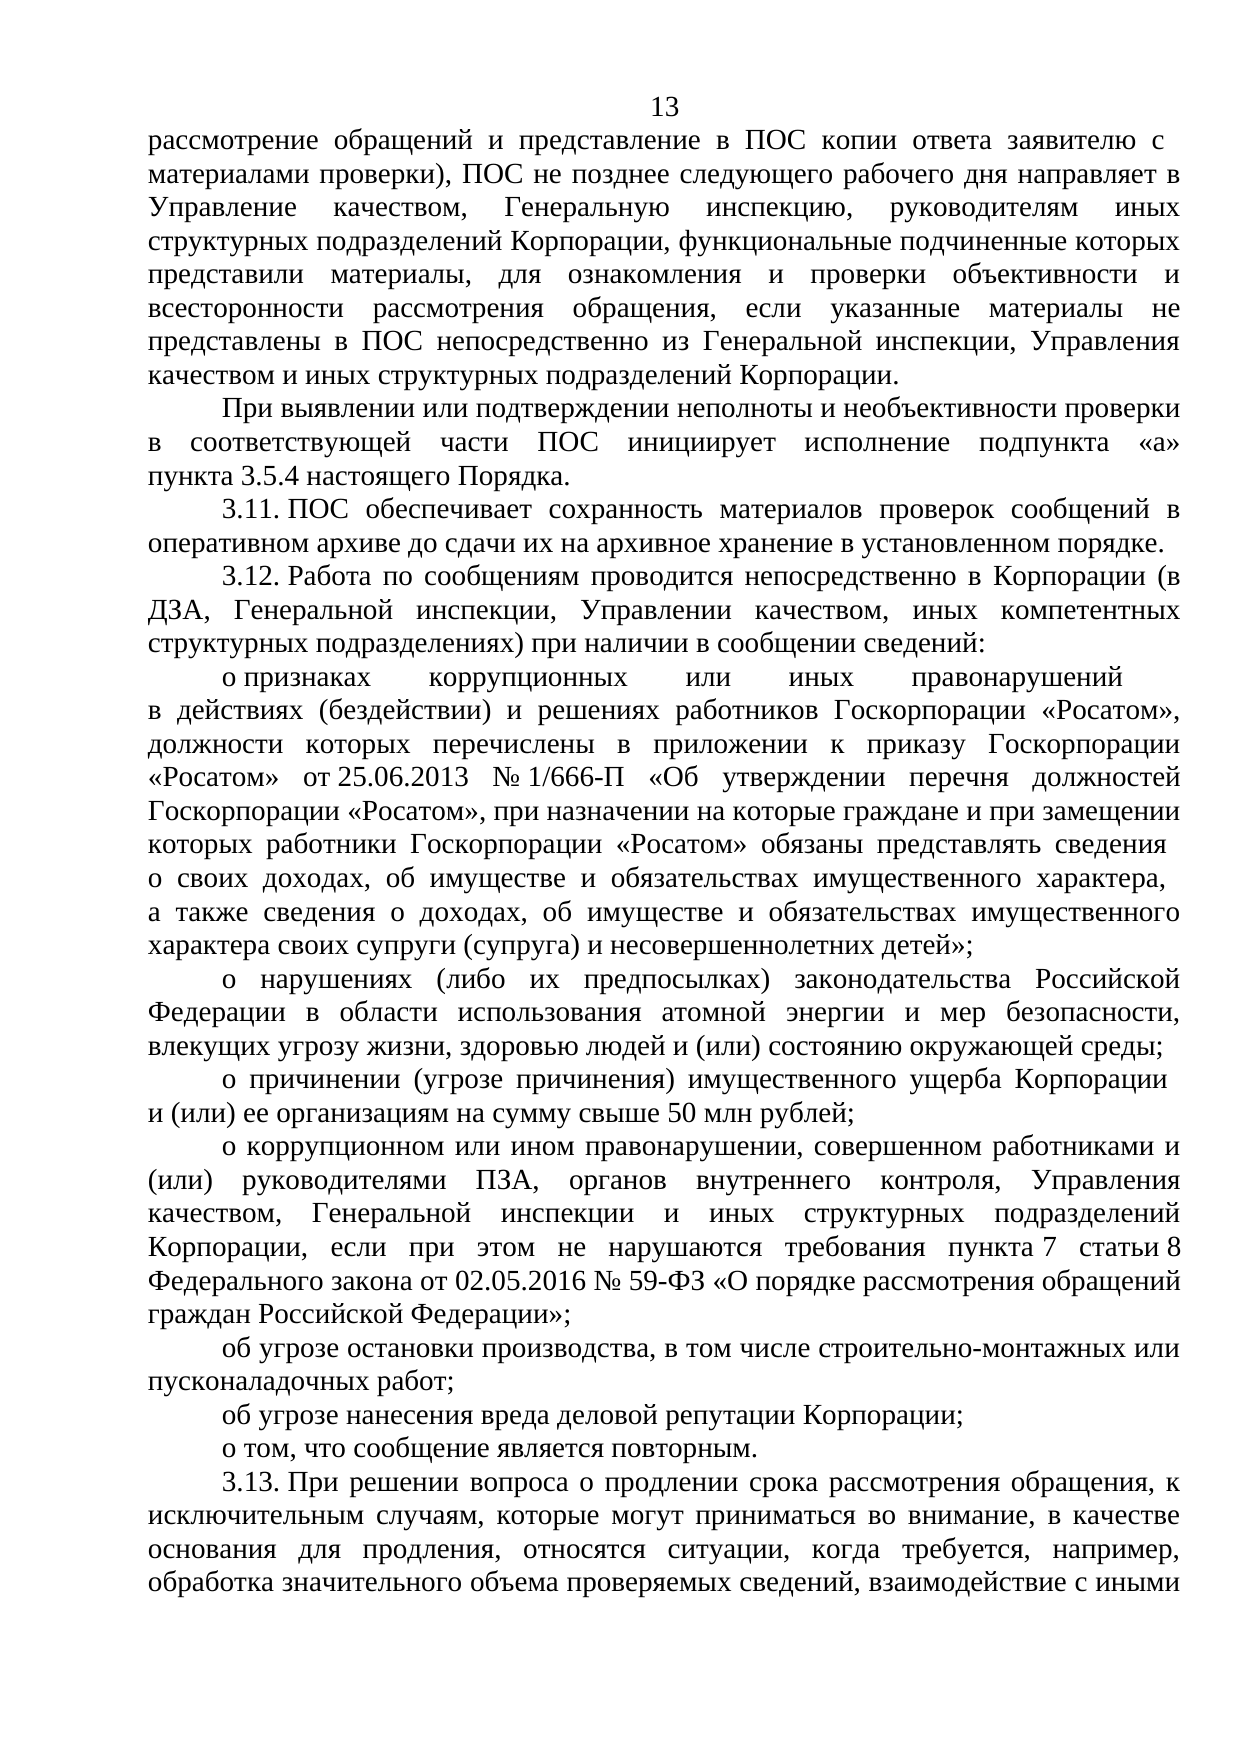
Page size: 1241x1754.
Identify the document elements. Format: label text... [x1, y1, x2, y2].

text о признаках коррупционных или иных правонарушений в действиях (бездействии) и решениях работников Госкорпорации «Росатом», должности которых перечислены в приложении к приказу Госкорпорации «Росатом» от 25.06.2013 № 1/666-П «Об утверждении перечня должностей Госкорпорации «Росатом», при назначении на которые граждане и при замещении которых работники Госкорпорации «Росатом» обязаны представлять сведения о своих доходах, об имуществе и обязательствах имущественного характера, а также сведения о доходах, об имуществе и обязательствах имущественного характера своих супруги (супруга) и несовершеннолетних детей»; [148, 659, 1181, 961]
text о нарушениях (либо их предпосылках) законодательства Российской Федерации в области использования атомной энергии и мер безопасности, влекущих угрозу жизни, здоровью людей и (или) состоянию окружающей среды; [148, 961, 1181, 1061]
text о коррупционном или ином правонарушении, совершенном работниками и (или) руководителями ПЗА, органов внутреннего контроля, Управления качеством, Генеральной инспекции и иных структурных подразделений Корпорации, если при этом не нарушаются требования пункта 7 статьи 8 Федерального закона от 02.05.2016 № 59-ФЗ «О порядке рассмотрения обращений граждан Российской Федерации»; [148, 1128, 1181, 1330]
text 3.12. Работа по сообщениям проводится непосредственно в Корпорации (в ДЗА, Генеральной инспекции, Управлении качеством, иных компетентных структурных подразделениях) при наличии в сообщении сведений: [148, 558, 1181, 659]
text При выявлении или подтверждении неполноты и необъективности проверки в соответствующей части ПОС инициирует исполнение подпункта «а» пункта 3.5.4 настоящего Порядка. [148, 391, 1181, 491]
text 3.11. ПОС обеспечивает сохранность материалов проверок сообщений в оперативном архиве до сдачи их на архивное хранение в установленном порядке. [148, 491, 1181, 558]
text рассмотрение обращений и представление в ПОС копии ответа заявителю с материалами проверки), ПОС не позднее следующего рабочего дня направляет в Управление качеством, Генеральную инспекцию, руководителям иных структурных подразделений Корпорации, функциональные подчиненные которых представили материалы, для ознакомления и проверки объективности и всесторонности рассмотрения обращения, если указанные материалы не представлены в ПОС непосредственно из Генеральной инспекции, Управления качеством и иных структурных подразделений Корпорации. [148, 122, 1181, 391]
text 3.13. При решении вопроса о продлении срока рассмотрения обращения, к исключительным случаям, которые могут приниматься во внимание, в качестве основания для продления, относятся ситуации, когда требуется, например, обработка значительного объема проверяемых сведений, взаимодействие с иными [148, 1464, 1181, 1632]
text о причинении (угрозе причинения) имущественного ущерба Корпорации и (или) ее организациям на сумму свыше 50 млн рублей; [148, 1061, 1181, 1128]
text 13 [148, 89, 1181, 122]
text об угрозе нанесения вреда деловой репутации Корпорации; [148, 1397, 1181, 1430]
text об угрозе остановки производства, в том числе строительно-монтажных или пусконаладочных работ; [148, 1330, 1181, 1397]
text о том, что сообщение является повторным. [148, 1430, 1181, 1464]
